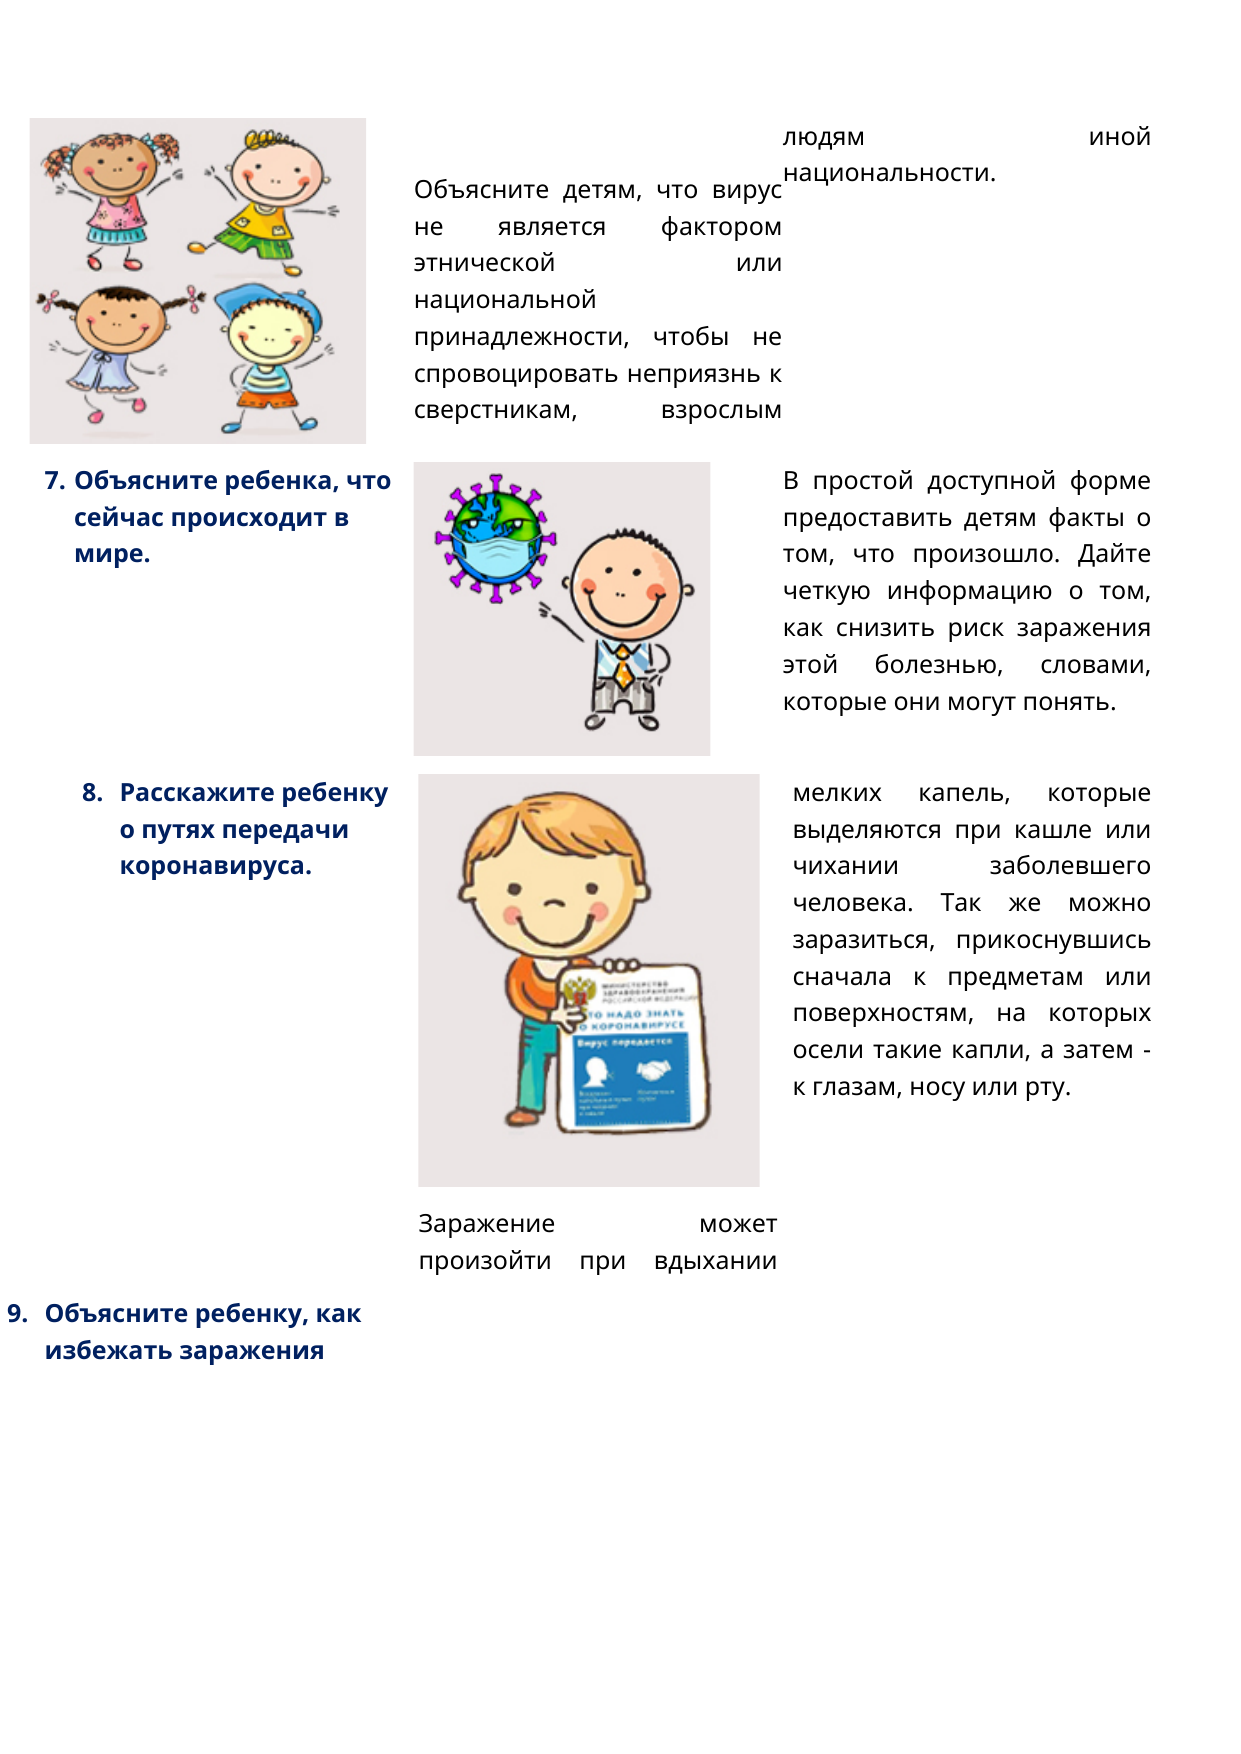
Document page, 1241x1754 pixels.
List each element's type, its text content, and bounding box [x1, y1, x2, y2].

picture [29, 118, 367, 444]
text Заражение может произойти при вдыхании мелких капель, которые выделяются при кашле или чихании заболевшего человека. Так же можно заразиться, прикоснувшись сначала к предметам или поверхностям, на которых осели такие капли, а затем - к глазам, носу или рту. [418, 1206, 778, 1277]
text Заражение может произойти при вдыхании мелких капель, которые выделяются при кашле или чихании заболевшего человека. Так же можно заразиться, прикоснувшись сначала к предметам или поверхностям, на которых осели такие капли, а затем - к глазам, носу или рту. [792, 774, 1152, 1103]
list Расскажите ребенку о путях передачи коронавируса. [82, 774, 404, 882]
picture [413, 462, 711, 756]
list Объясните ребенку, как избежать заражения [7, 1296, 404, 1367]
text В простой доступной форме предоставить детям факты о том, что произошло. Дайте четкую информацию о том, как снизить риск заражения этой болезнью, словами, которые они могут понять. [783, 462, 1152, 717]
picture [418, 774, 760, 1187]
list Объясните ребенка, что сейчас происходит в мире. [44, 462, 413, 570]
text Объясните детям, что вирус не является фактором этнической или национальной принадлежности, чтобы не спровоцировать неприязнь к сверстникам, взрослым людям иной национальности. [413, 172, 782, 426]
text Объясните детям, что вирус не является фактором этнической или национальной принадлежности, чтобы не спровоцировать неприязнь к сверстникам, взрослым людям иной национальности. [783, 118, 1152, 189]
